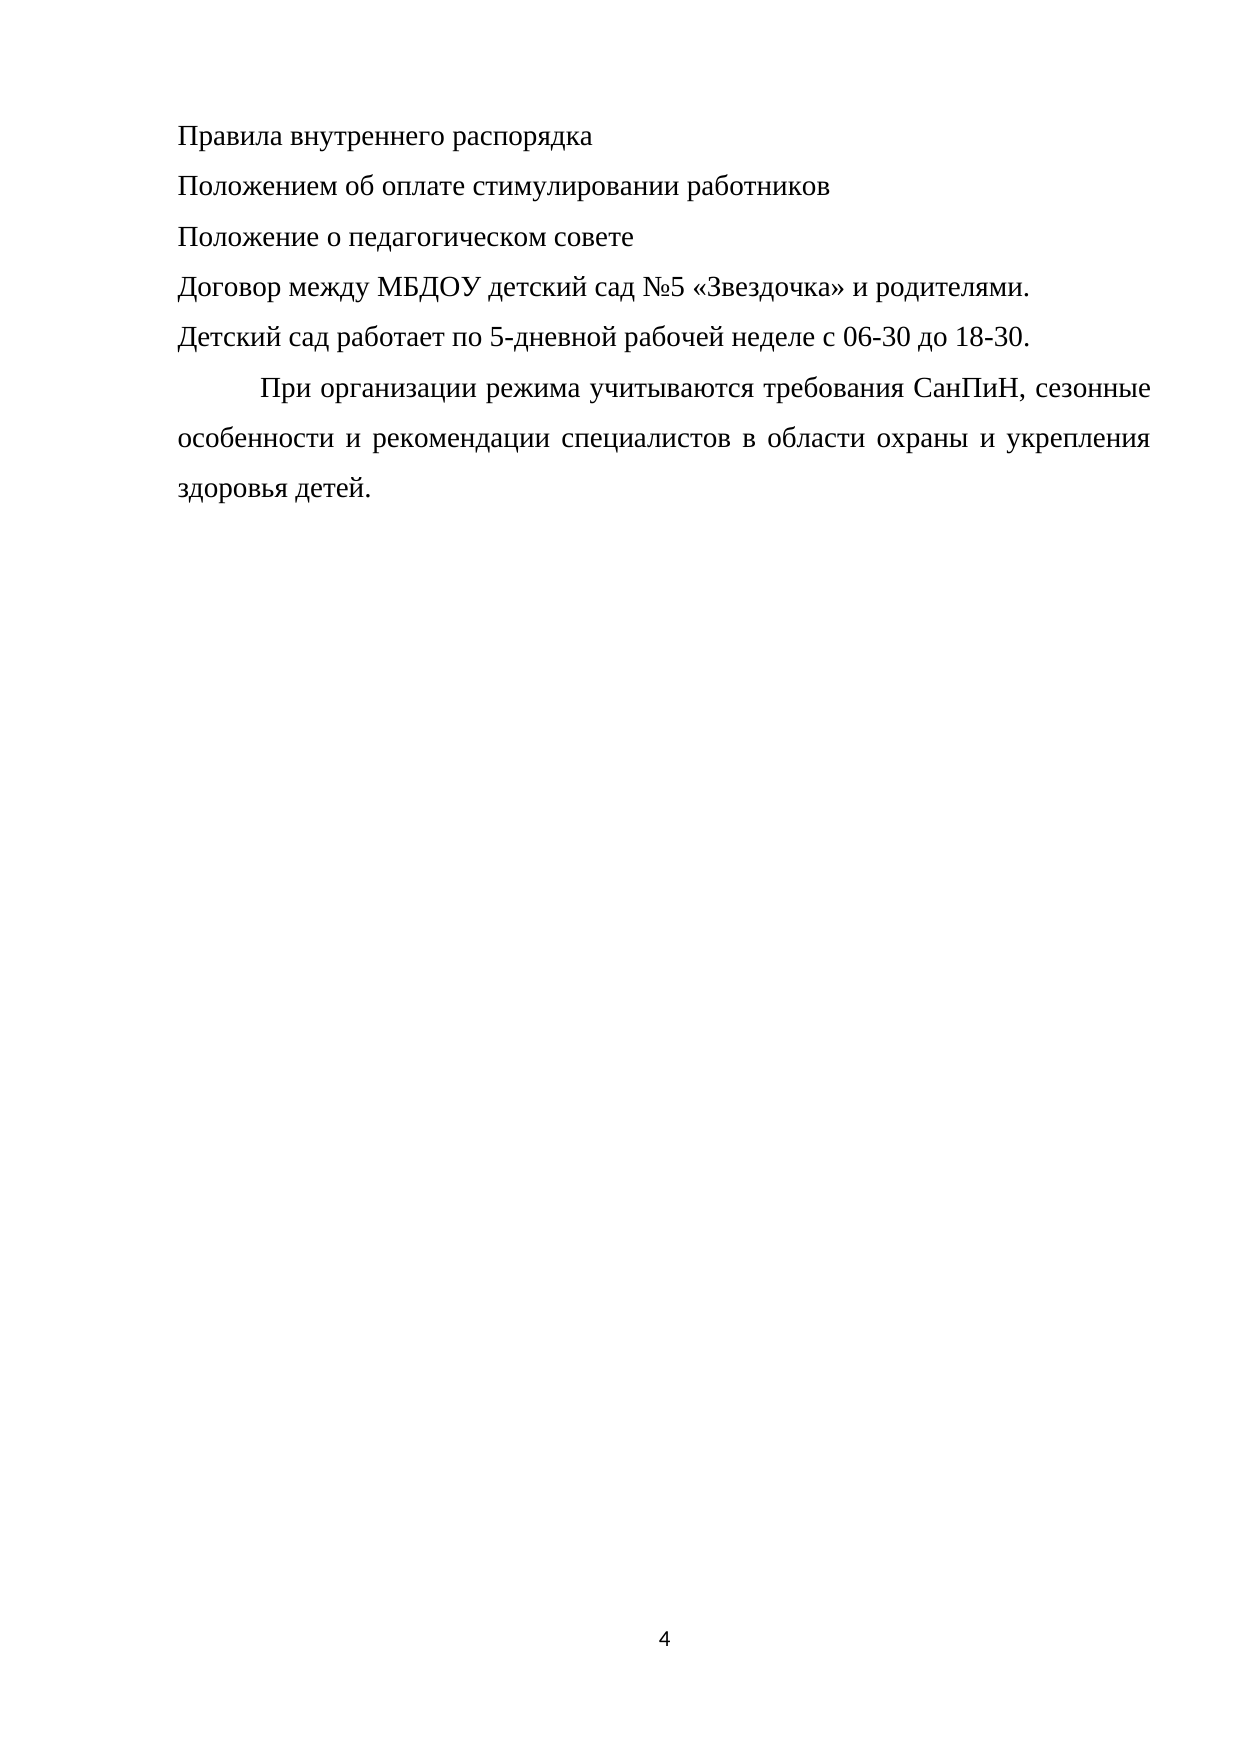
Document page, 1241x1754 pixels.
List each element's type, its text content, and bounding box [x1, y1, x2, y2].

text Положением об оплате стимулировании работников [177, 168, 1152, 202]
text Правила внутреннего распорядка [177, 118, 1152, 152]
text Положение о педагогическом совете [177, 219, 1152, 252]
text При организации режима учитываются требования СанПиН, сезонные особенности и рекомендации специалистов в области охраны и укрепления здоровья детей. [177, 370, 1152, 504]
text Договор между МБДОУ детский сад №5 «Звездочка» и родителями. [177, 269, 1152, 303]
text Детский сад работает по 5-дневной рабочей неделе с 06-30 до 18-30. [177, 319, 1152, 353]
